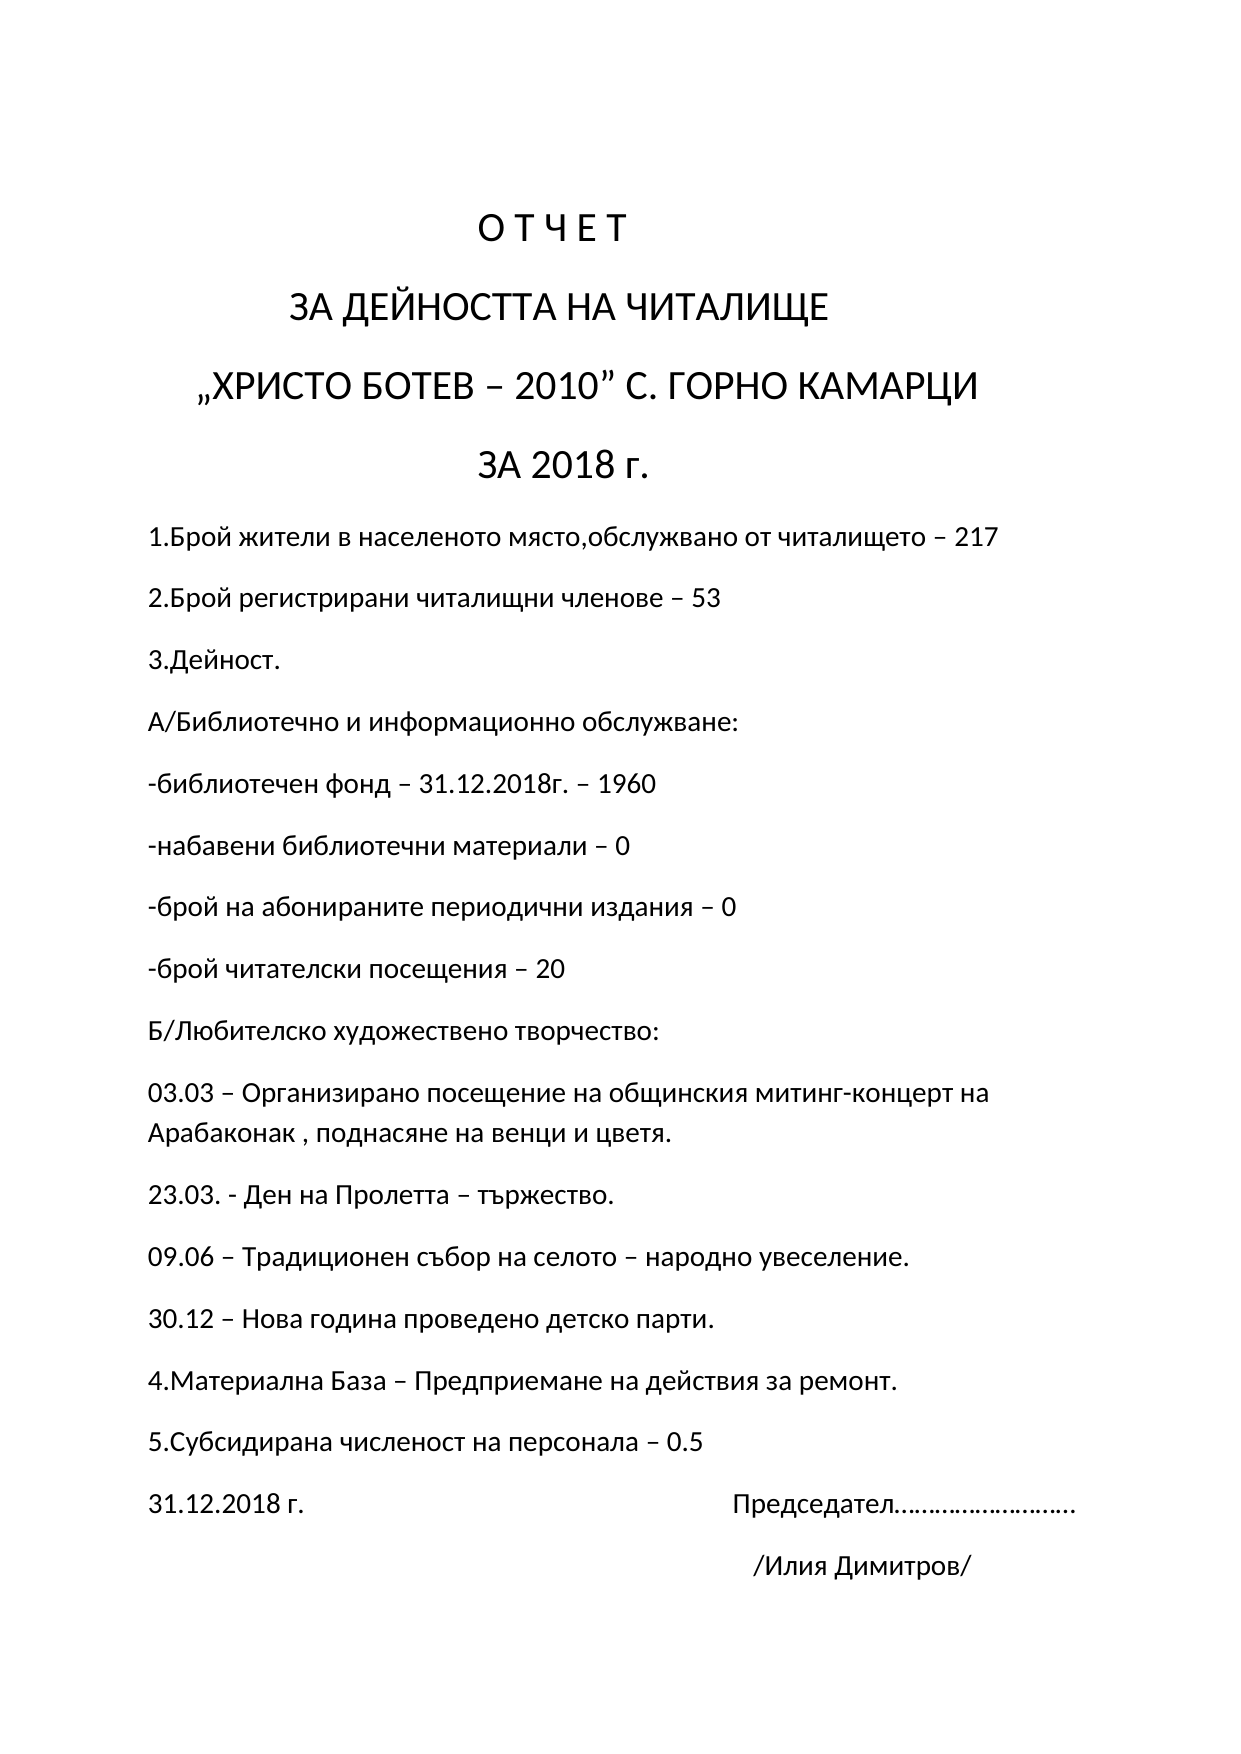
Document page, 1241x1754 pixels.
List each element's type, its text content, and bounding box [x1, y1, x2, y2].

text О Т Ч Е Т [148, 201, 1093, 251]
text „ХРИСТО БОТЕВ – 2010” С. ГОРНО КАМАРЦИ [148, 359, 1093, 410]
text Б/Любителско художествено творчество: [148, 1012, 1093, 1047]
text А/Библиотечно и информационно обслужване: [148, 703, 1093, 739]
text 2.Брой регистрирани читалищни членове – 53 [148, 579, 1093, 615]
text ЗА 2018 г. [148, 438, 1093, 489]
text 23.03. - Ден на Пролетта – тържество. [148, 1176, 1093, 1212]
text 1.Брой жители в населеното място,обслужвано от читалището – 217 [148, 518, 1093, 553]
text -набавени библиотечни материали – 0 [148, 827, 1093, 862]
text 03.03 – Организирано посещение на общинския митинг-концерт на Арабаконак , поднасяне на венци и цветя. [148, 1074, 1093, 1150]
text 4.Материална База – Предприемане на действия за ремонт. [148, 1362, 1093, 1397]
text -библиотечен фонд – 31.12.2018г. – 1960 [148, 765, 1093, 800]
text -брой читателски посещения – 20 [148, 950, 1093, 986]
text /Илия Димитров/ [148, 1547, 1093, 1583]
text 31.12.2018 г. Председател……………………… [148, 1485, 1093, 1521]
text 09.06 – Традиционен събор на селото – народно увеселение. [148, 1238, 1093, 1274]
text 5.Субсидирана численост на персонала – 0.5 [148, 1423, 1093, 1459]
text 3.Дейност. [148, 641, 1093, 677]
text -брой на абонираните периодични издания – 0 [148, 888, 1093, 924]
text ЗА ДЕЙНОСТТА НА ЧИТАЛИЩЕ [148, 280, 1093, 331]
text 30.12 – Нова година проведено детско парти. [148, 1300, 1093, 1336]
